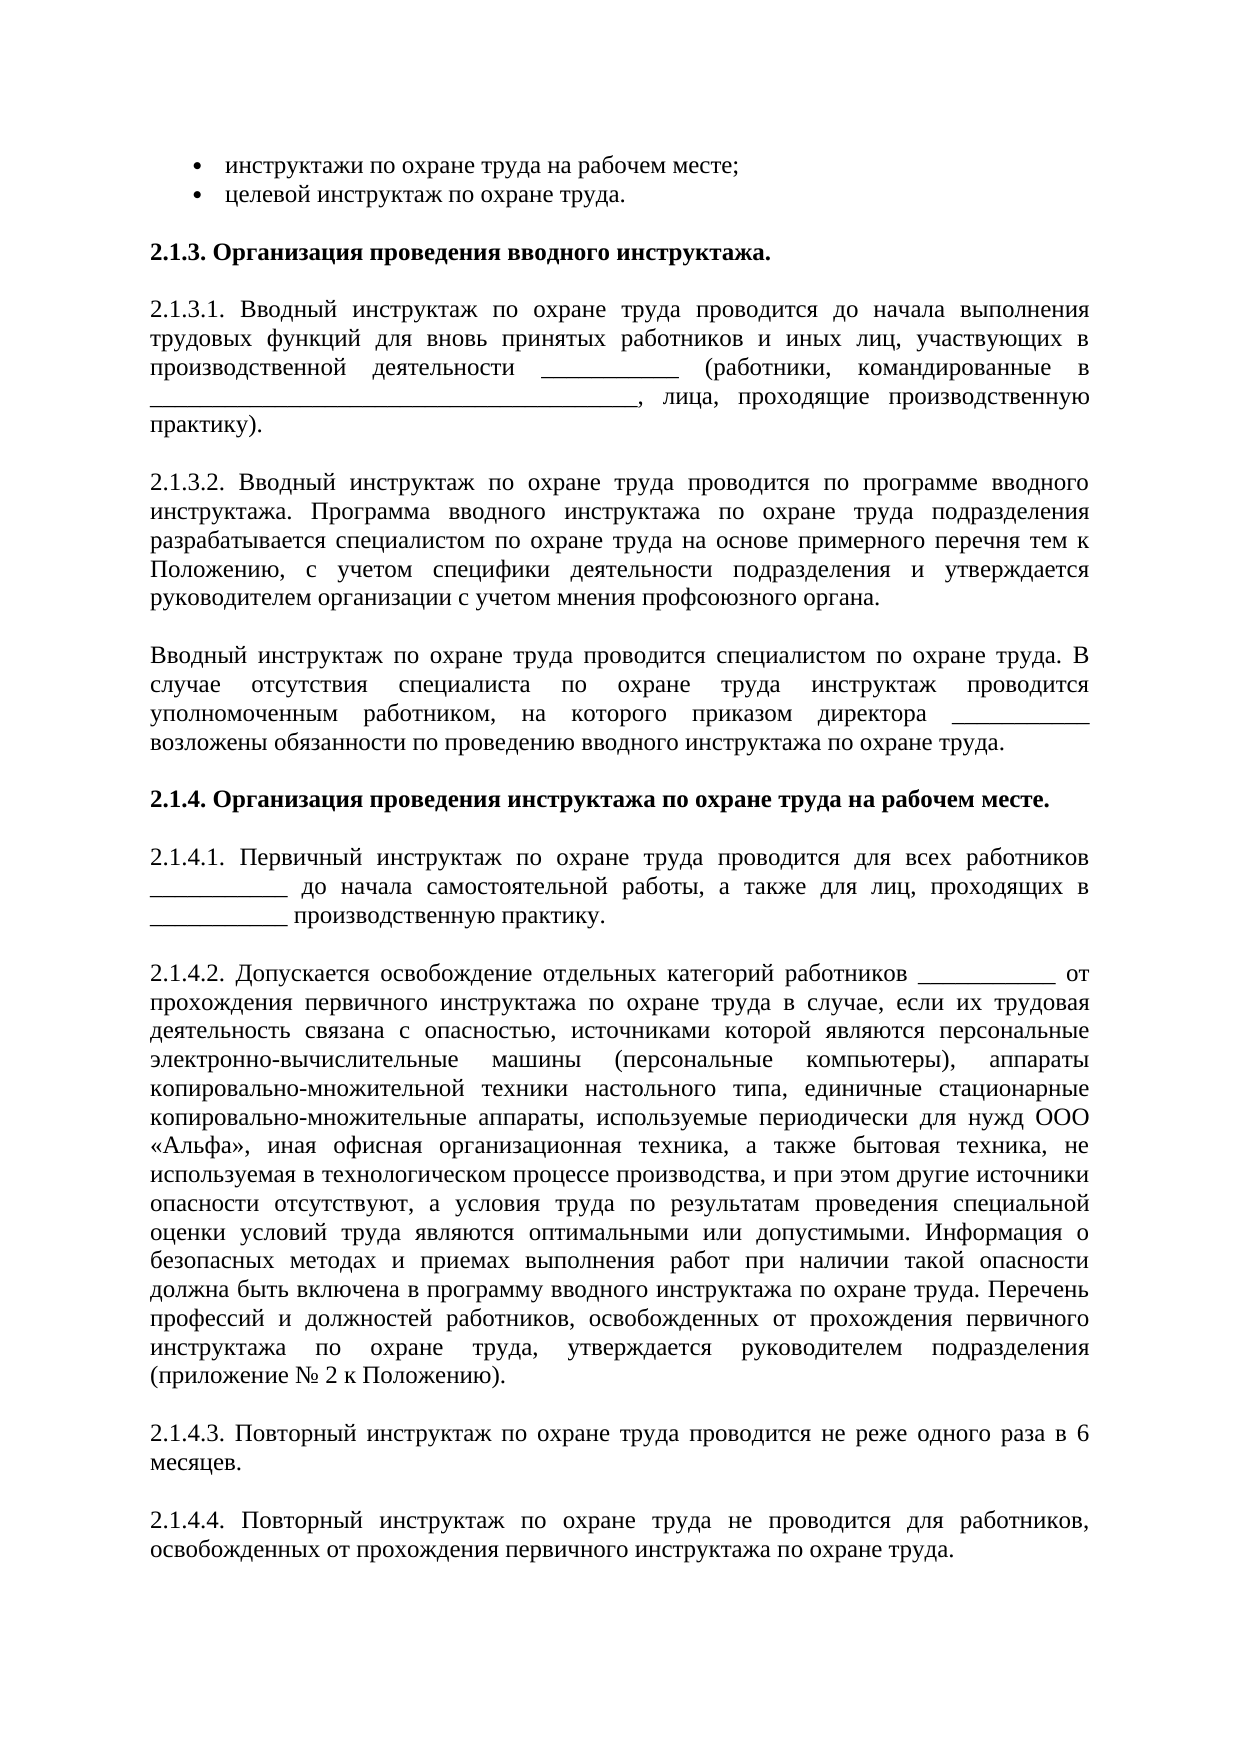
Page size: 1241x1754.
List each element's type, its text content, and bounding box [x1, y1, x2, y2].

text 2.1.4.3. Повторный инструктаж по охране труда проводится не реже одного раза в 6 месяцев. [150, 1476, 1090, 1534]
text 2.1.4.1. Первичный инструктаж по охране труда проводится для всех работников ___________ до начала самостоятельной работы, а также для лиц, проходящих в ___________ производственную практику. [150, 900, 1090, 987]
list целевой инструктаж по охране труда. [194, 237, 1071, 265]
text Вводный инструктаж по охране труда проводится специалистом по охране труда. В случае отсутствия специалиста по охране труда инструктаж проводится уполномоченным работником, на которого приказом директора ___________ возложены обязанности по проведению вводного инструктажа по охране труда. [150, 698, 1090, 813]
list инструктажи по охране труда на рабочем месте; [194, 179, 1071, 207]
text 2.1.3.1. Вводный инструктаж по охране труда проводится до начала выполнения трудовых функций для вновь принятых работников и иных лиц, участвующих в производственной деятельности ___________ (работники, командированные в _______________________________________, лица, проходящие производственную практику). [150, 352, 1090, 496]
text 2.1.3. Организация проведения вводного инструктажа. [150, 294, 1090, 323]
text 2.1.4. Организация проведения инструктажа по охране труда на рабочем месте. [150, 842, 1090, 871]
list вводный инструктаж по охране труда; [194, 150, 1071, 179]
text 2.1.3.2. Вводный инструктаж по охране труда проводится по программе вводного инструктажа. Программа вводного инструктажа по охране труда подразделения разрабатывается специалистом по охране труда на основе примерного перечня тем к Положению, с учетом специфики деятельности подразделения и утверждается руководителем организации с учетом мнения профсоюзного органа. [150, 525, 1090, 669]
text 2.1.4.2. Допускается освобождение отдельных категорий работников ___________ от прохождения первичного инструктажа по охране труда в случае, если их трудовая деятельность связана с опасностью, источниками которой являются персональные электронно-вычислительные машины (персональные компьютеры), аппараты копировально-множительной техники настольного типа, единичные стационарные копировально-множительные аппараты, используемые периодически для нужд ООО «Альфа», иная офисная организационная техника, а также бытовая техника, не используемая в технологическом процессе производства, и при этом другие источники опасности отсутствуют, а условия труда по результатам проведения специальной оценки условий труда являются оптимальными или допустимыми. Информация о безопасных методах и приемах выполнения работ при наличии такой опасности должна быть включена в программу вводного инструктажа по охране труда. Перечень профессий и должностей работников, освобожденных от прохождения первичного инструктажа по охране труда, утверждается руководителем подразделения (приложение № 2 к Положению). [150, 1016, 1090, 1447]
